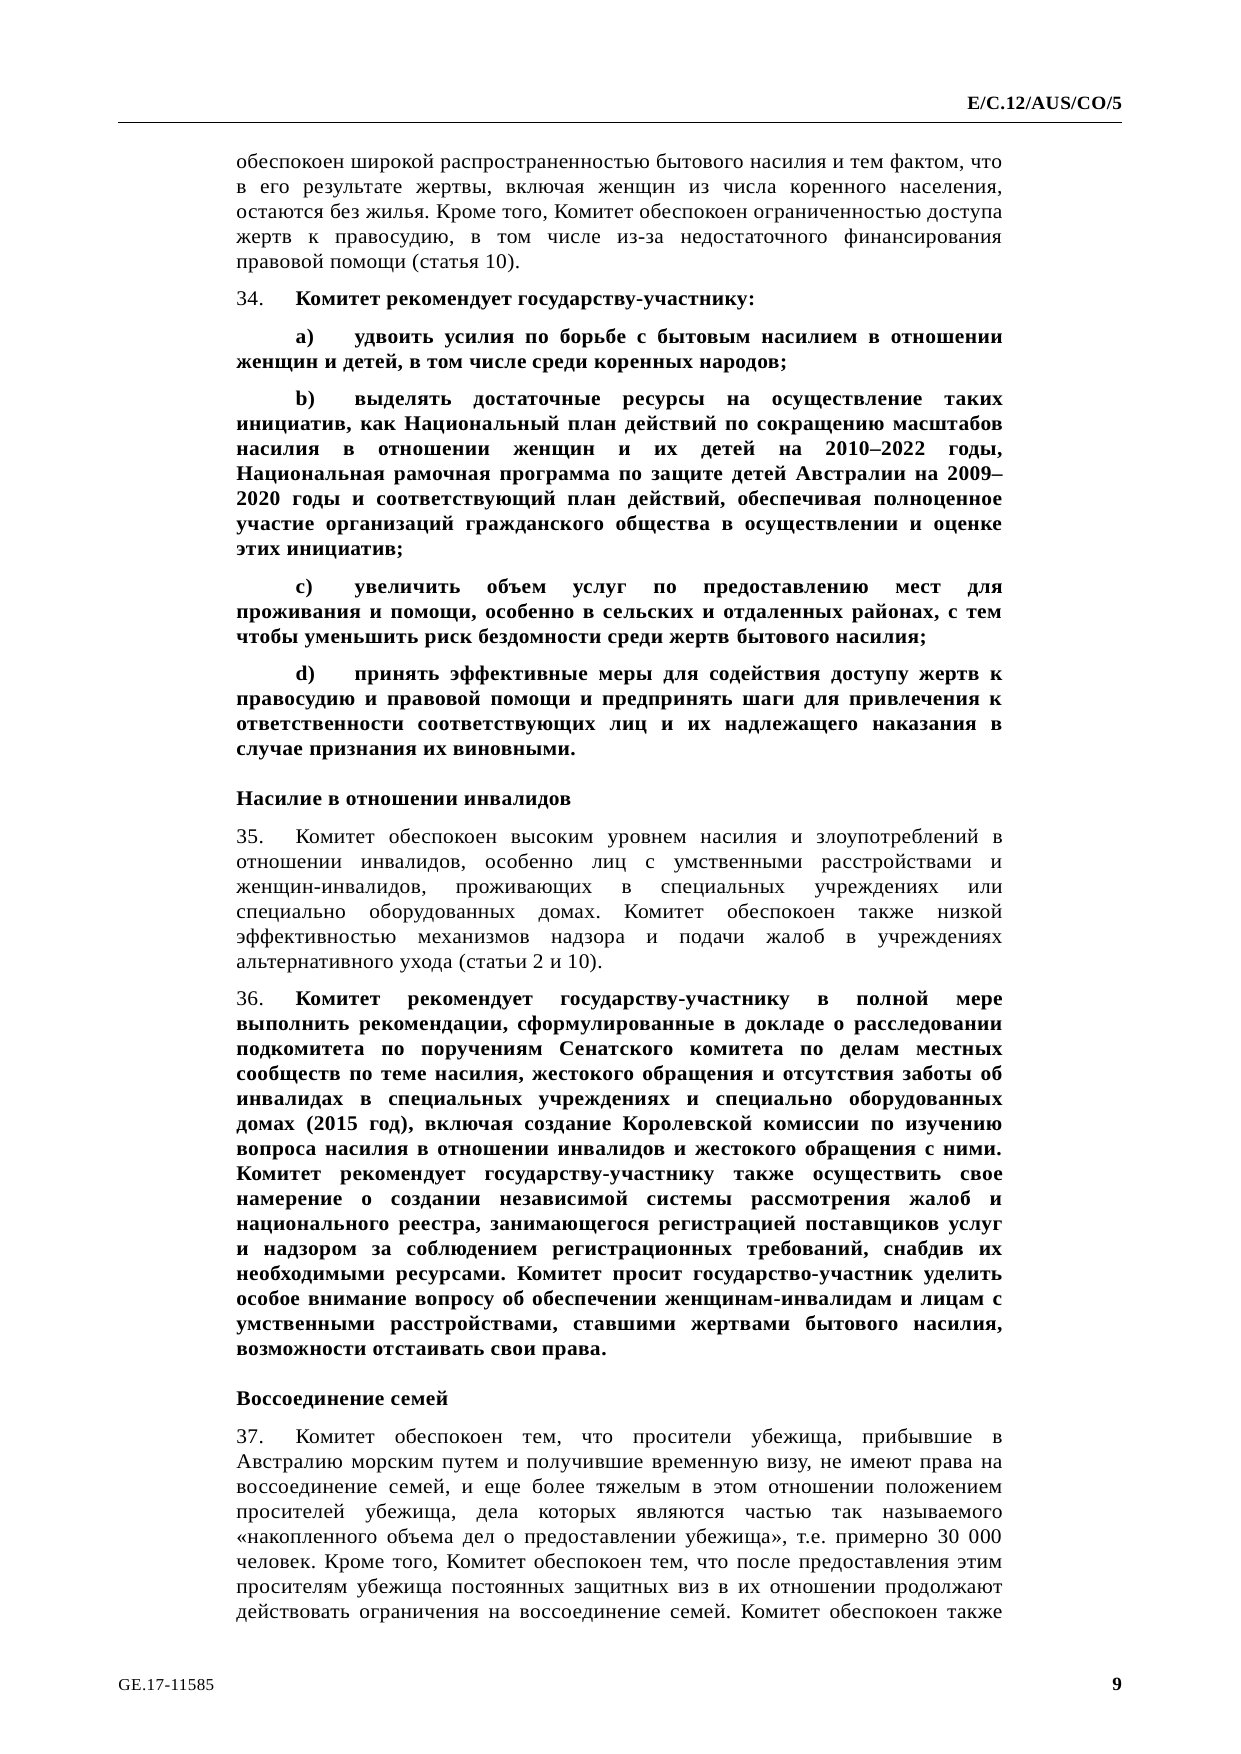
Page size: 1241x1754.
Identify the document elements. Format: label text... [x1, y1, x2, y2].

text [236, 1423, 1004, 1623]
text с) увеличить объем услуг по предоставлению мест для проживания и помощи, особенно в сельских и отдаленных районах, с тем чтобы уменьшить риск бездомности среди жертв бытового насилия; [236, 573, 1004, 648]
text d) принять эффективные меры для содействия доступу жертв к правосудию и правовой помощи и предпринять шаги для привлечения к ответственности соответствующих лиц и их надлежащего наказания в случае признания их виновными. [236, 660, 1004, 760]
text а) удвоить усилия по борьбе с бытовым насилием в отношении женщин и детей, в том числе среди коренных народов; [236, 323, 1004, 373]
text Насилие в отношении инвалидов [118, 785, 1004, 810]
text b) выделять достаточные ресурсы на осуществление таких инициатив, как Национальный план действий по сокращению масштабов насилия в отношении женщин и их детей на 2010–2022 годы, Национальная рамочная программа по защите детей Австралии на 2009–2020 годы и соответствующий план действий, обеспечивая полноценное участие организаций гражданского общества в осуществлении и оценке этих инициатив; [236, 385, 1004, 560]
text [236, 148, 1004, 273]
text 36. Комитет рекомендует государству-участнику в полной мере выполнить рекомендации, сформулированные в докладе о расследовании подкомитета по поручениям Сенатского комитета по делам местных сообществ по теме насилия, жестокого обращения и отсутствия заботы об инвалидах в специальных учреждениях и специально оборудованных домах (2015 год), включая создание Королевской комиссии по изучению вопроса насилия в отношении инвалидов и жестокого обращения с ними. Комитет рекомендует государству-участнику также осуществить свое намерение о создании независимой системы рассмотрения жалоб и национального реестра, занимающегося регистрацией поставщиков услуг и надзором за соблюдением регистрационных требований, снабдив их необходимыми ресурсами. Комитет просит государство-участник уделить особое внимание вопросу об обеспечении женщинам-инвалидам и лицам с умственными расстройствами, ставшими жертвами бытового насилия, возможности отстаивать свои права. [236, 985, 1004, 1360]
text 35. Комитет обеспокоен высоким уровнем насилия и злоупотреблений в отношении инвалидов, особенно лиц с умственными расстройствами и женщин-инвалидов, проживающих в специальных учреждениях или специально оборудованных домах. Комитет обеспокоен также низкой эффективностью механизмов надзора и подачи жалоб в учреждениях альтернативного ухода (статьи 2 и 10). [236, 823, 1004, 973]
text Воссоединение семей [118, 1385, 1004, 1410]
text 34. Комитет рекомендует государству-участнику: [236, 285, 1004, 310]
